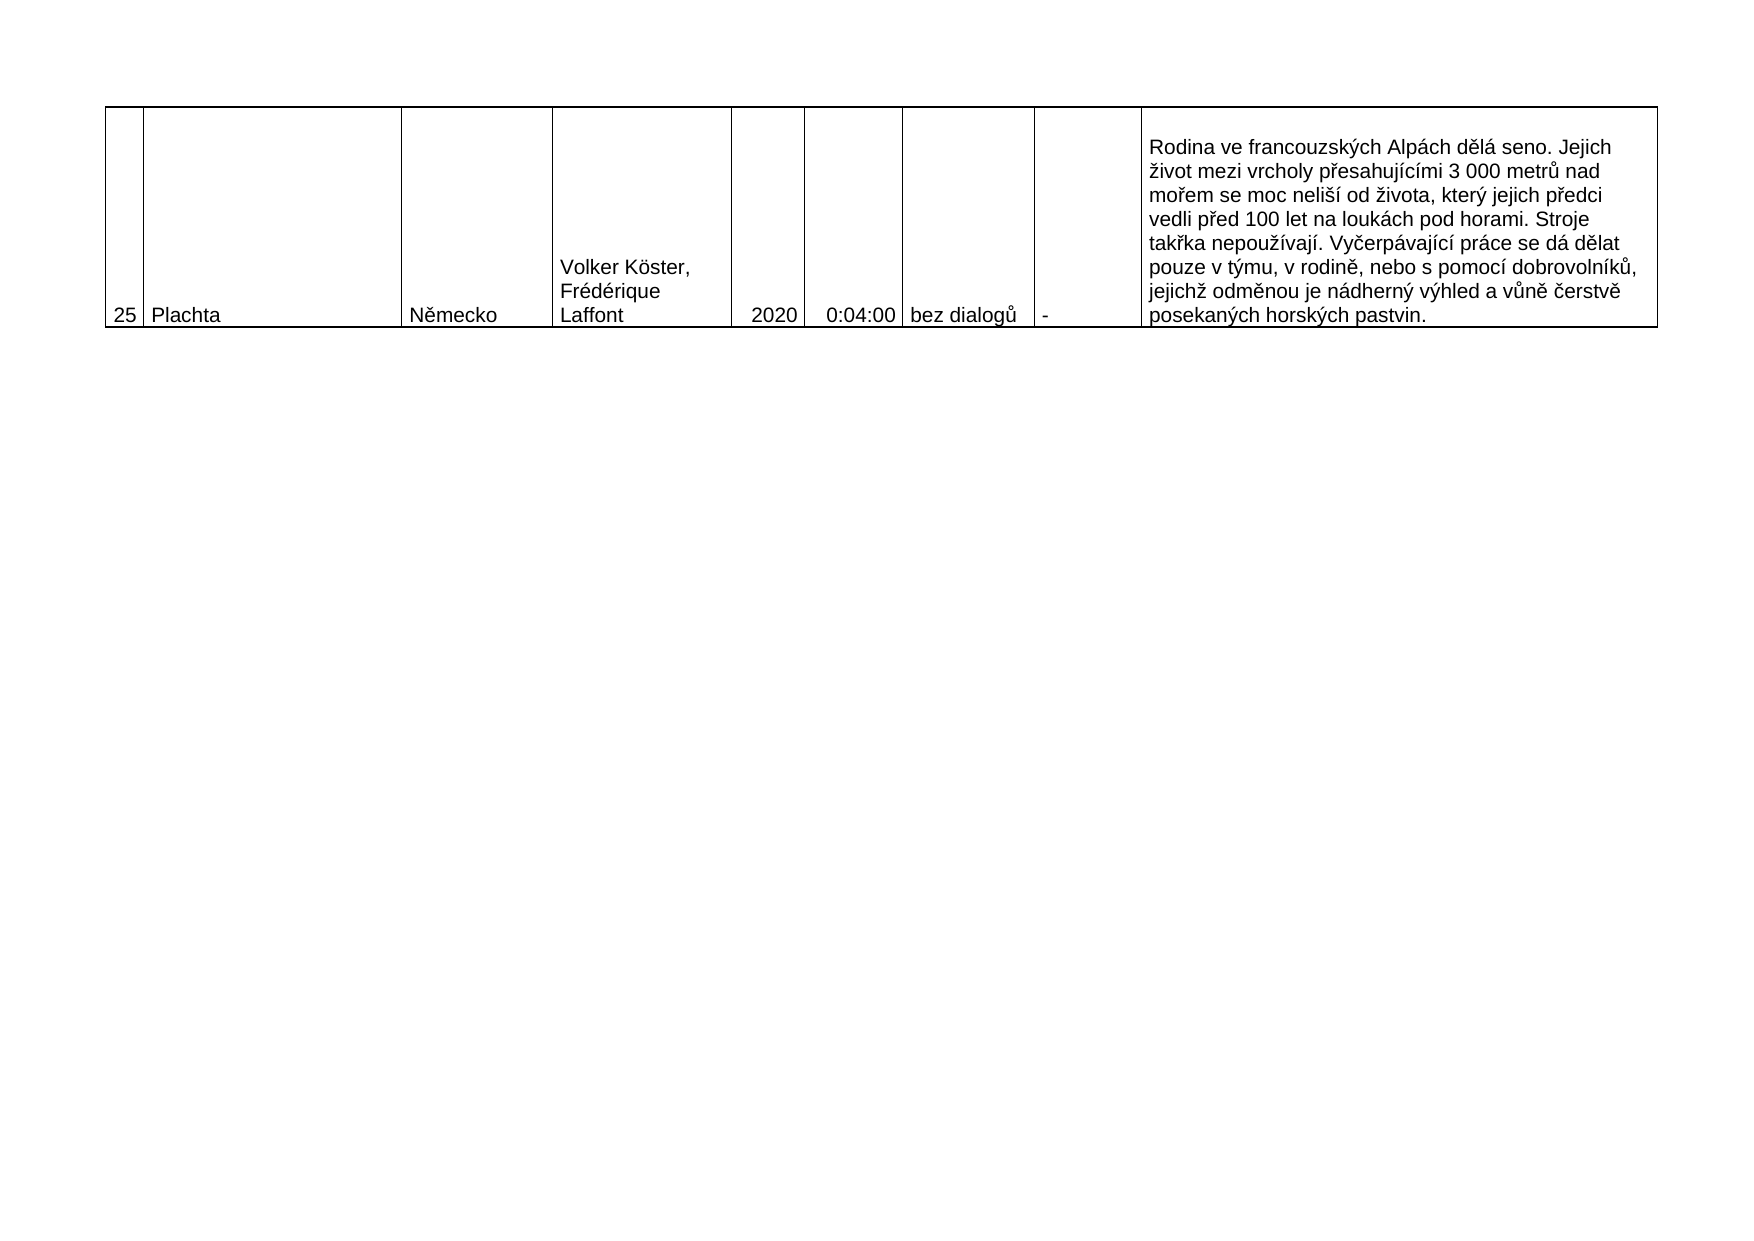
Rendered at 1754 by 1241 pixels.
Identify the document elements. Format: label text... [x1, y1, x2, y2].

table_cell bez dialogů [903, 108, 1034, 326]
table_cell Volker Köster, Frédérique Laffont [553, 108, 731, 326]
table_cell 0:04:00 [805, 108, 902, 326]
table_cell - [1035, 108, 1141, 326]
table_cell Rodina ve francouzských Alpách dělá seno. Jejich život mezi vrcholy přesahujícími 3 000 metrů nad mořem se moc neliší od života, který jejich předci vedli před 100 let na loukách pod horami. Stroje takřka nepoužívají. Vyčerpávající práce se dá dělat pouze v týmu, v rodině, nebo s pomocí dobrovolníků, jejichž odměnou je nádherný výhled a vůně čerstvě posekaných horských pastvin. [1142, 108, 1657, 326]
table_cell 25 [106, 108, 143, 326]
table_cell Německo [402, 108, 552, 326]
table_cell Plachta [144, 108, 401, 326]
table_cell 2020 [732, 108, 804, 326]
